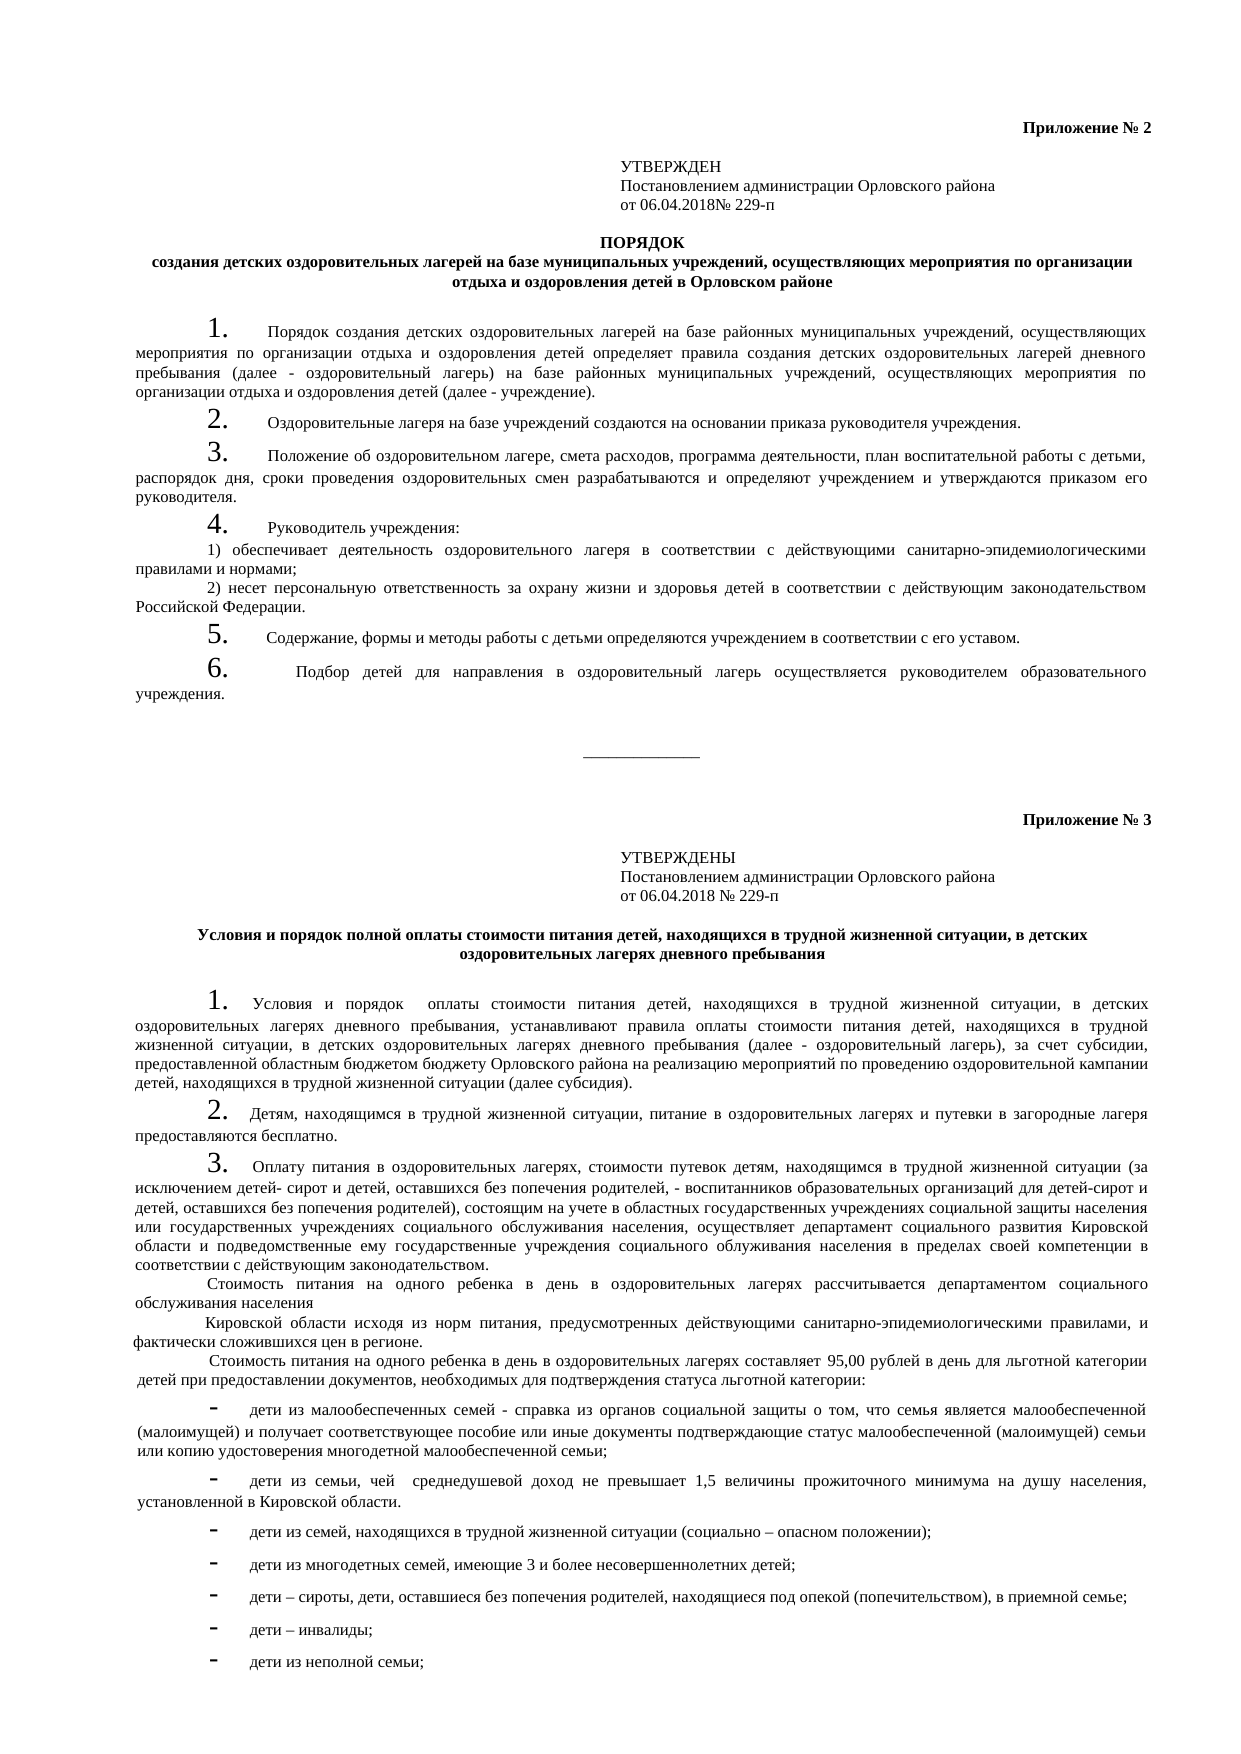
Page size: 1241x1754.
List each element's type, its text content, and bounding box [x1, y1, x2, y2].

list дети из малообеспеченных семей - справка из органов социальной защиты о том, что семья является малообеспеченной (малоимущей) и получает соответствующее пособие или иные документы подтверждающие статус малообеспеченной (малоимущей) семьи или копию удостоверения многодетной малообеспеченной семьи; [137, 1389, 1147, 1460]
list дети из многодетных семей, имеющие 3 и более несовершеннолетних детей; [137, 1544, 1147, 1576]
list Положение об оздоровительном лагере, смета расходов, программа деятельности, план воспитательной работы с детьми, распорядок дня, сроки проведения оздоровительных смен разрабатываются и определяют учреждением и утверждаются приказом его руководителя. [135, 434, 1147, 506]
text ______________ [135, 741, 1147, 760]
list Оздоровительные лагеря на базе учреждений создаются на основании приказа руководителя учреждения. [135, 401, 1147, 434]
list Руководитель учреждения: [135, 506, 1147, 540]
text УТВЕРЖДЕНЫ [620, 848, 1152, 867]
text от 06.04.2018№ 229-п [620, 195, 1152, 214]
text ПОРЯДОК [133, 233, 1152, 252]
list дети – сироты, дети, оставшиеся без попечения родителей, находящиеся под опекой (попечительством), в приемной семье; [137, 1576, 1147, 1609]
list Порядок создания детских оздоровительных лагерей на базе районных муниципальных учреждений, осуществляющих мероприятия по организации отдыха и оздоровления детей определяет правила создания детских оздоровительных лагерей дневного пребывания (далее - оздоровительный лагерь) на базе районных муниципальных учреждений, осуществляющих мероприятия по организации отдыха и оздоровления детей (далее - учреждение). [135, 310, 1147, 401]
text 2) несет персональную ответственность за охрану жизни и здоровья детей в соответствии с действующим законодательством Российской Федерации. [135, 578, 1147, 616]
text Постановлением администрации Орловского района [620, 176, 1152, 195]
list Содержание, формы и методы работы с детьми определяются учреждением в соответствии с его уставом. [135, 616, 1147, 650]
text УТВЕРЖДЕН [620, 156, 1152, 176]
list дети – инвалиды; [137, 1609, 1147, 1641]
text Приложение № 3 [620, 809, 1152, 828]
list дети из семей, находящихся в трудной жизненной ситуации (социально – опасном положении); [137, 1511, 1147, 1544]
text Постановлением администрации Орловского района [620, 867, 1152, 886]
list Условия и порядок оплаты стоимости питания детей, находящихся в трудной жизненной ситуации, в детских оздоровительных лагерях дневного пребывания, устанавливают правила оплаты стоимости питания детей, находящихся в трудной жизненной ситуации, в детских оздоровительных лагерях дневного пребывания (далее - оздоровительный лагерь), за счет субсидии, предоставленной областным бюджетом бюджету Орловского района на реализацию мероприятий по проведению оздоровительной кампании детей, находящихся в трудной жизненной ситуации (далее субсидия). [135, 982, 1149, 1092]
text от 06.04.2018 № 229-п [620, 886, 1152, 905]
list Оплату питания в оздоровительных лагерях, стоимости путевок детям, находящимся в трудной жизненной ситуации (за исключением детей- сирот и детей, оставшихся без попечения родителей, - воспитанников образовательных организаций для детей-сирот и детей, оставшихся без попечения родителей), состоящим на учете в областных государственных учреждениях социальной защиты населения или государственных учреждениях социального обслуживания населения, осуществляет департамент социального развития Кировской области и подведомственные ему государственные учреждения социального облуживания населения в пределах своей компетенции в соответствии с действующим законодательством. [135, 1145, 1149, 1274]
text Кировской области исходя из норм питания, предусмотренных действующими санитарно-эпидемиологическими правилами, и фактически сложившихся цен в регионе. [133, 1312, 1149, 1351]
text 1) обеспечивает деятельность оздоровительного лагеря в соответствии с действующими санитарно-эпидемиологическими правилами и нормами; [135, 540, 1147, 578]
list Подбор детей для направления в оздоровительный лагерь осуществляется руководителем образовательного учреждения. [135, 650, 1147, 703]
list дети из семьи, чей среднедушевой доход не превышает 1,5 величины прожиточного минимума на душу населения, установленной в Кировской области. [137, 1460, 1147, 1511]
list дети из неполной семьи; [137, 1641, 1147, 1673]
list Детям, находящимся в трудной жизненной ситуации, питание в оздоровительных лагерях и путевки в загородные лагеря предоставляются бесплатно. [135, 1092, 1149, 1145]
text Приложение № 2 [133, 118, 1152, 137]
text Условия и порядок полной оплаты стоимости питания детей, находящихся в трудной жизненной ситуации, в детских оздоровительных лагерях дневного пребывания [133, 924, 1152, 963]
text Стоимость питания на одного ребенка в день в оздоровительных лагерях рассчитывается департаментом социального обслуживания населения [135, 1274, 1149, 1312]
text Стоимость питания на одного ребенка в день в оздоровительных лагерях составляет 95,00 рублей в день для льготной категории детей при предоставлении документов, необходимых для подтверждения статуса льготной категории: [137, 1351, 1147, 1389]
text создания детских оздоровительных лагерей на базе муниципальных учреждений, осуществляющих мероприятия по организации отдыха и оздоровления детей в Орловском районе [133, 252, 1152, 291]
